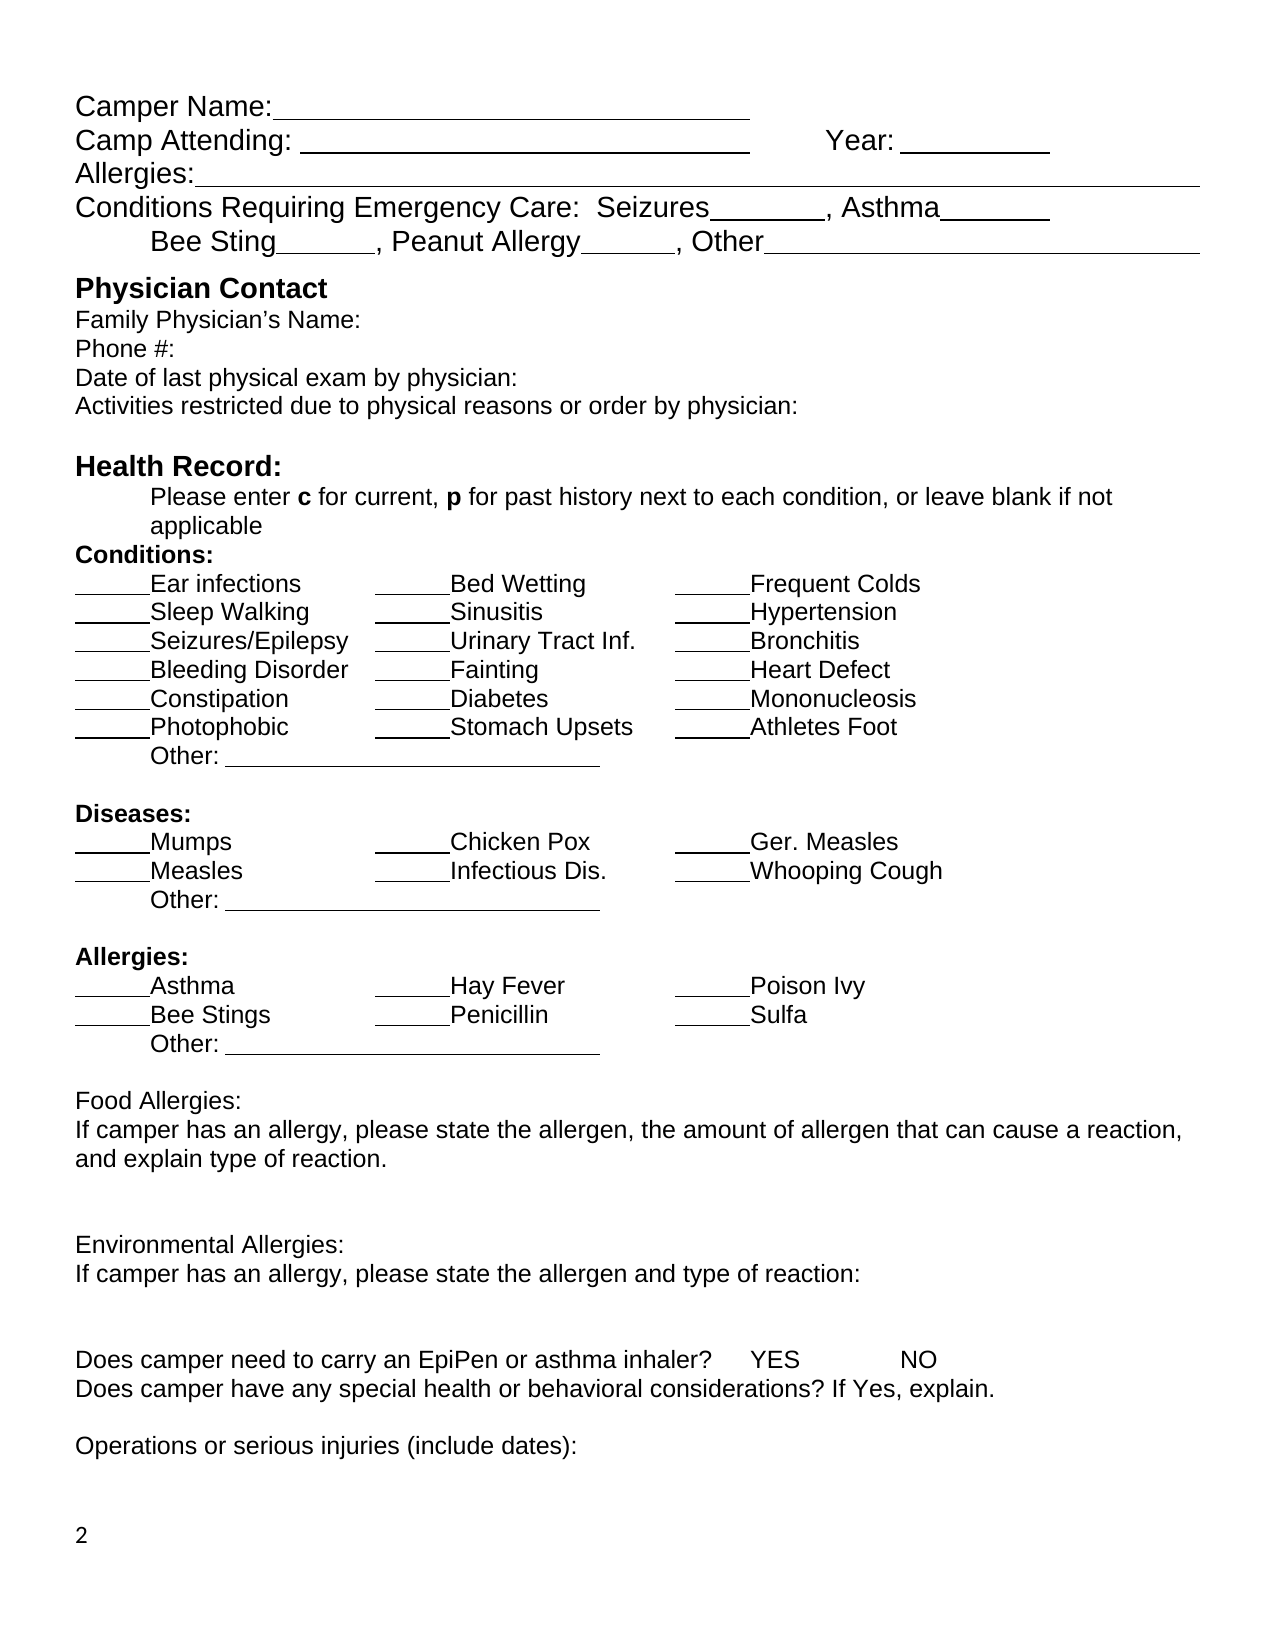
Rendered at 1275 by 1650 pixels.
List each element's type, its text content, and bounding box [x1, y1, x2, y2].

text Does camper need to carry an EpiPen or asthma inhaler? YES NO [75, 1345, 1200, 1373]
text If camper has an allergy, please state the allergen, the amount of allergen that can cause a reaction, and explain type of reaction. [75, 1115, 1200, 1172]
text If camper has an allergy, please state the allergen and type of reaction: [75, 1258, 1200, 1287]
text Ear infections Bed Wetting Frequent Colds [75, 568, 1200, 597]
text Date of last physical exam by physician: [75, 362, 1200, 391]
text Physician Contact [75, 271, 1200, 305]
text Conditions: [75, 540, 1200, 568]
text Measles Infectious Dis. Whooping Cough [75, 856, 1200, 885]
text Allergies: [75, 942, 1200, 971]
text Please enter c for current, p for past history next to each condition, or leave blank if not applicable [150, 482, 1200, 540]
text Operations or serious injuries (include dates): [75, 1431, 1200, 1460]
text Seizures/Epilepsy Urinary Tract Inf. Bronchitis [75, 626, 1200, 655]
text Environmental Allergies: [75, 1230, 1200, 1258]
text Other: [75, 1028, 1200, 1057]
text Bee Stings Penicillin Sulfa [75, 1000, 1200, 1028]
text Phone #: [75, 334, 1200, 362]
text Sleep Walking Sinusitis Hypertension [75, 597, 1200, 626]
text Constipation Diabetes Mononucleosis [75, 683, 1200, 712]
text Bleeding Disorder Fainting Heart Defect [75, 655, 1200, 683]
text Does camper have any special health or behavioral considerations? If Yes, explain. [75, 1373, 1200, 1402]
text Diseases: [75, 798, 1200, 827]
text Asthma Hay Fever Poison Ivy [75, 971, 1200, 1000]
text Family Physician’s Name: [75, 305, 1200, 334]
text Photophobic Stomach Upsets Athletes Foot [75, 712, 1200, 741]
text Food Allergies: [75, 1086, 1200, 1115]
text Other: [75, 741, 1200, 770]
text Activities restricted due to physical reasons or order by physician: [75, 391, 1200, 420]
text Mumps Chicken Pox Ger. Measles [75, 827, 1200, 856]
text Health Record: [75, 449, 1200, 482]
text Other: [75, 885, 1200, 913]
